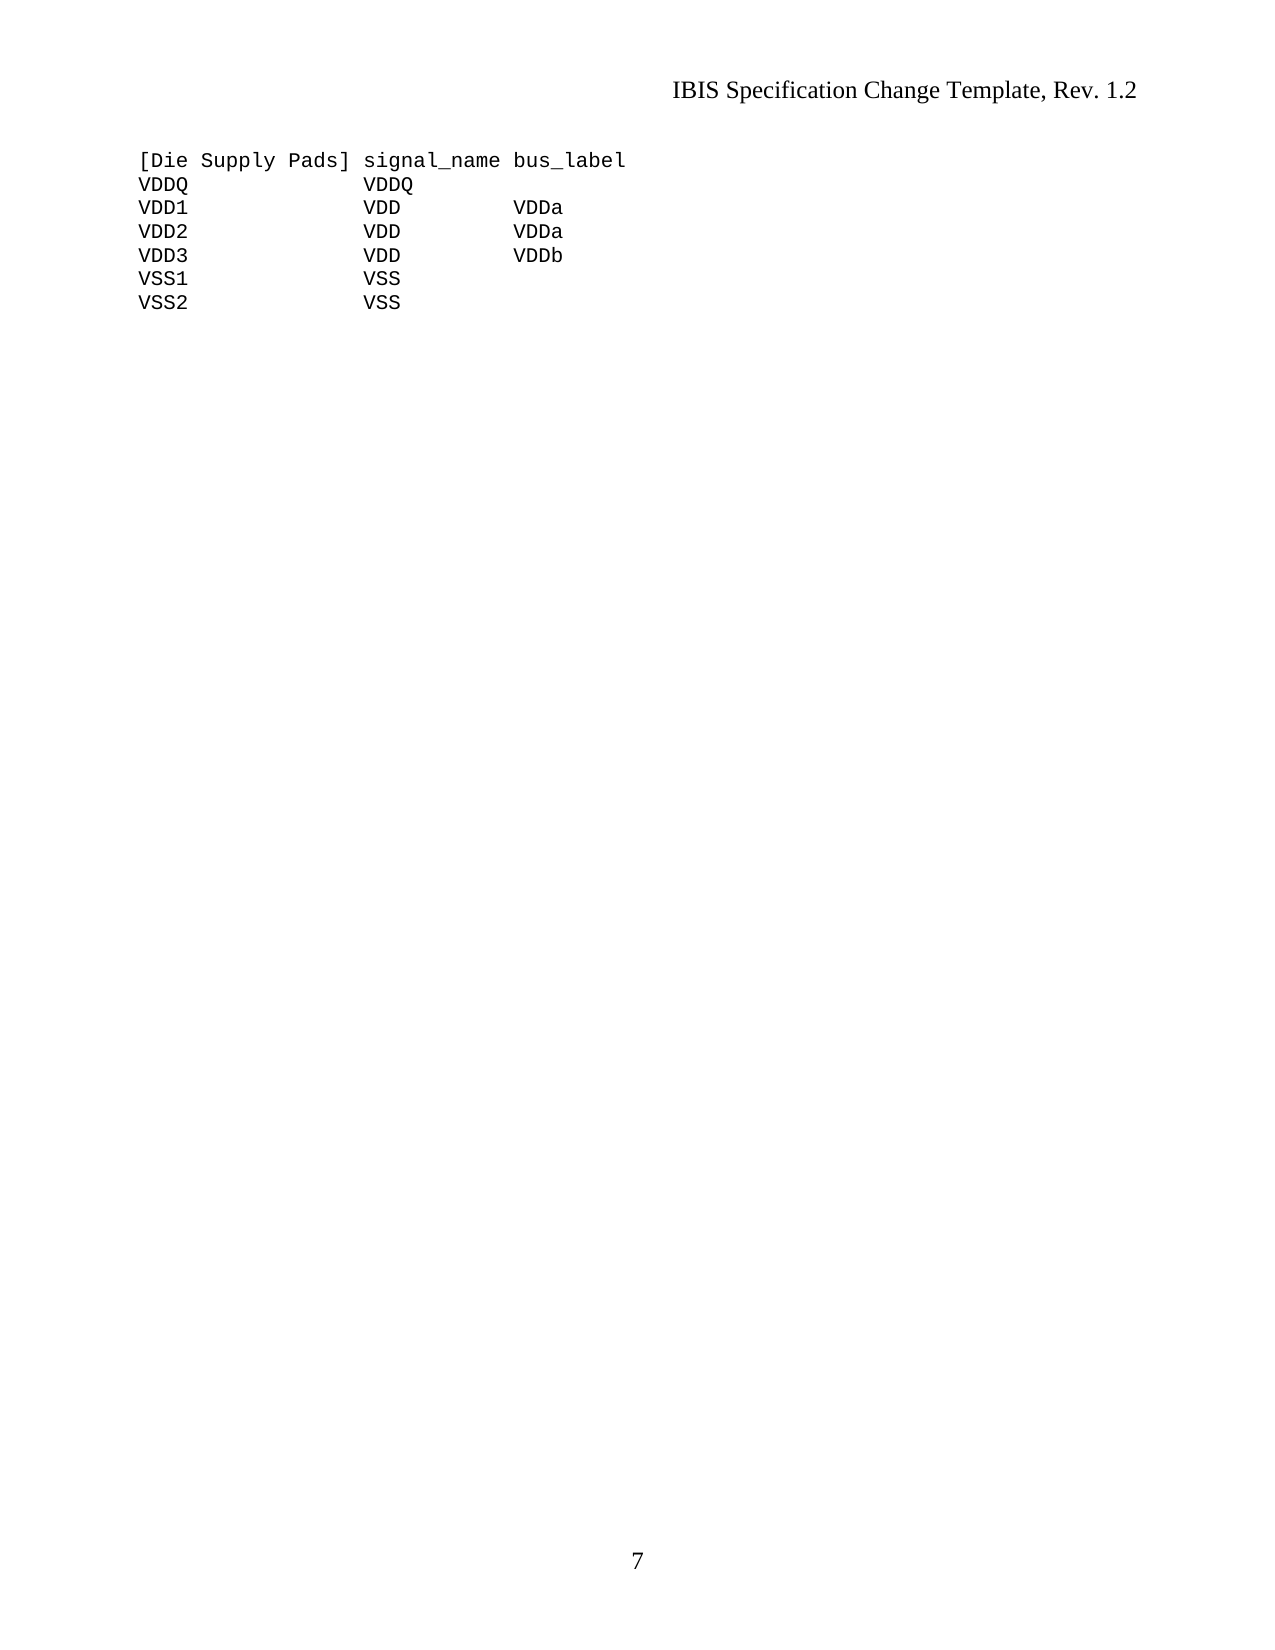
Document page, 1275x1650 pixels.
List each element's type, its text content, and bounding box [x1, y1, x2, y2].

text VDD3 VDD VDDb [138, 244, 1137, 268]
text VSS1 VSS [138, 268, 1137, 292]
text VDD2 VDD VDDa [138, 221, 1137, 244]
text VSS2 VSS [138, 292, 1137, 316]
text VDD1 VDD VDDa [138, 197, 1137, 221]
text [Die Supply Pads] signal_name bus_label [138, 150, 1137, 174]
text VDDQ VDDQ [138, 174, 1137, 197]
